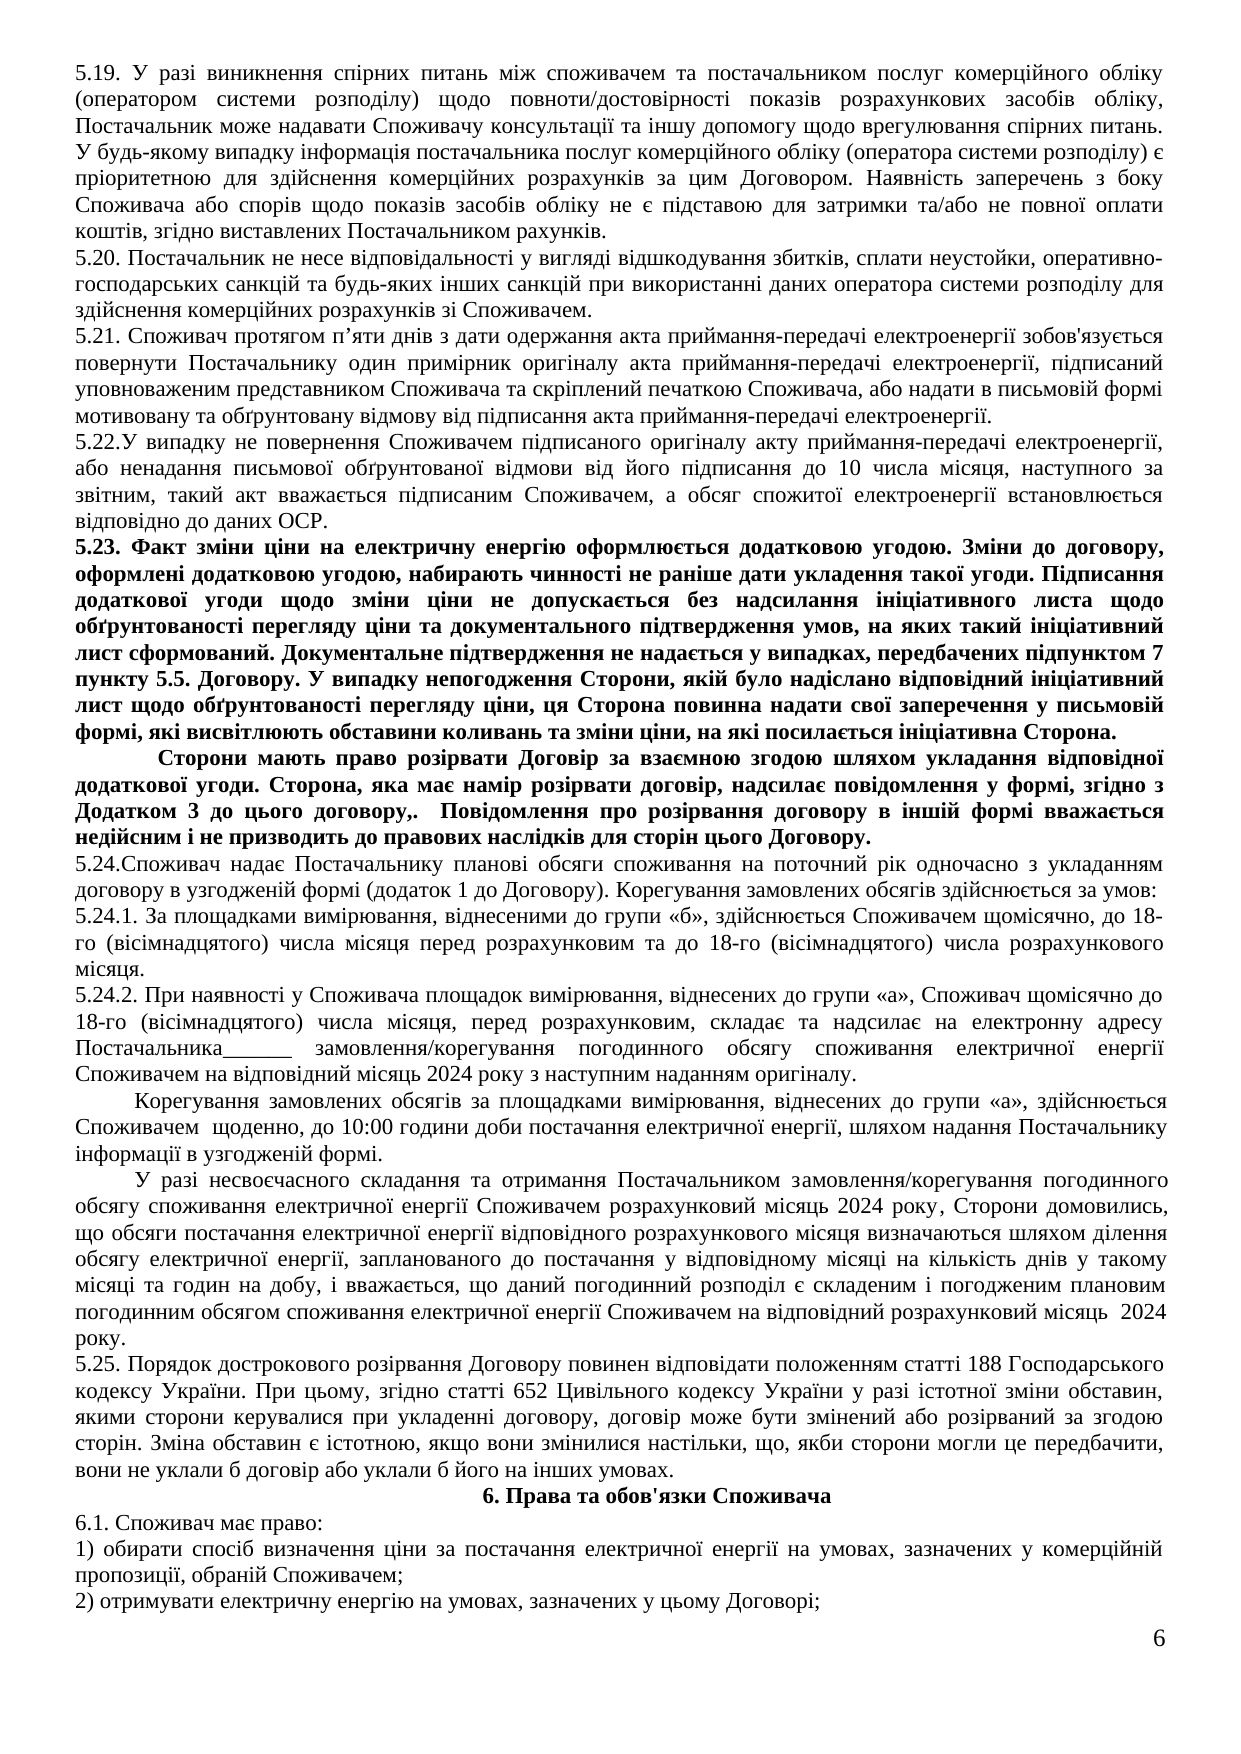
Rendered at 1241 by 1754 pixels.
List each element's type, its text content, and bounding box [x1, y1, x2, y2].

text 6. Права та обов'язки Споживача [75, 1482, 1165, 1508]
text 5.21. Споживач протягом п’яти днів з дати одержання акта приймання-передачі електроенергії зобов'язується повернути Постачальнику один примірник оригіналу акта приймання-передачі електроенергії, підписаний уповноваженим представником Споживача та скріплений печаткою Споживача, або надати в письмовій формі мотивовану та обґрунтовану відмову від підписання акта приймання-передачі електроенергії. [75, 323, 1165, 428]
text У разі несвоєчасного складання та отримання Постачальником замовлення/корегування погодинного обсягу споживання електричної енергії Споживачем розрахунковий місяць 2024 року, Сторони домовились, що обсяги постачання електричної енергії відповідного розрахункового місяця визначаються шляхом ділення обсягу електричної енергії, запланованого до постачання у відповідному місяці на кількість днів у такому місяці та годин на добу, і вважається, що даний погодинний розподіл є складеним і погодженим плановим погодинним обсягом споживання електричної енергії Споживачем на відповідний розрахунковий місяць 2024 року. [75, 1166, 1169, 1350]
text 5.25. Порядок дострокового розірвання Договору повинен відповідати положенням статті 188 Господарського кодексу України. При цьому, згідно статті 652 Цивільного кодексу України у разі істотної зміни обставин, якими сторони керувалися при укладенні договору, договір може бути змінений або розірваний за згодою сторін. Зміна обставин є істотною, якщо вони змінилися настільки, що, якби сторони могли це передбачити, вони не уклали б договір або уклали б його на інших умовах. [75, 1350, 1165, 1482]
text 6.1. Споживач має право: [75, 1508, 1165, 1535]
text 5.23. Факт зміни ціни на електричну енергію оформлюється додатковою угодою. Зміни до договору, оформлені додатковою угодою, набирають чинності не раніше дати укладення такої угоди. Підписання додаткової угоди щодо зміни ціни не допускається без надсилання ініціативного листа щодо обґрунтованості перегляду ціни та документального підтвердження умов, на яких такий ініціативний лист сформований. Документальне підтвердження не надається у випадках, передбачених підпунктом 7 пункту 5.5. Договору. У випадку непогодження Сторони, якій було надіслано відповідний ініціативний лист щодо обґрунтованості перегляду ціни, ця Сторона повинна надати свої заперечення у письмовій формі, які висвітлюють обставини коливань та зміни ціни, на які посилається ініціативна Сторона. [75, 533, 1165, 744]
text 5.24.2. При наявності у Споживача площадок вимірювання, віднесених до групи «а», Споживач щомісячно до 18-го (вісімнадцятого) числа місяця, перед розрахунковим, складає та надсилає на електронну адресу Постачальника______ замовлення/корегування погодинного обсягу споживання електричної енергії Споживачем на відповідний місяць 2024 року з наступним наданням оригіналу. [75, 981, 1165, 1087]
text Корегування замовлених обсягів за площадками вимірювання, віднесених до групи «а», здійснюється Споживачем щоденно, до 10:00 години доби постачання електричної енергії, шляхом надання Постачальнику інформації в узгодженій формі. [75, 1087, 1169, 1166]
text 5.24.1. За площадками вимірювання, віднесеними до групи «б», здійснюється Споживачем щомісячно, до 18-го (вісімнадцятого) числа місяця перед розрахунковим та до 18-го (вісімнадцятого) числа розрахункового місяця. [75, 902, 1165, 981]
text 1) обирати спосіб визначення ціни за постачання електричної енергії на умовах, зазначених у комерційній пропозиції, обраній Споживачем; [75, 1535, 1165, 1588]
text Сторони мають право розірвати Договір за взаємною згодою шляхом укладання відповідної додаткової угоди. Сторона, яка має намір розірвати договір, надсилає повідомлення у формі, згідно з Додатком 3 до цього договору,. Повідомлення про розірвання договору в іншій формі вважається недійсним і не призводить до правових наслідків для сторін цього Договору. [75, 744, 1165, 850]
text 5.22.У випадку не повернення Споживачем підписаного оригіналу акту приймання-передачі електроенергії, або ненадання письмової обґрунтованої відмови від його підписання до 10 числа місяця, наступного за звітним, такий акт вважається підписаним Споживачем, а обсяг спожитої електроенергії встановлюється відповідно до даних ОСР. [75, 428, 1165, 533]
text 2) отримувати електричну енергію на умовах, зазначених у цьому Договорі; [75, 1588, 1165, 1614]
text 5.20. Постачальник не несе відповідальності у вигляді відшкодування збитків, сплати неустойки, оперативно-господарських санкцій та будь-яких інших санкцій при використанні даних оператора системи розподілу для здійснення комерційних розрахунків зі Споживачем. [75, 243, 1165, 323]
text 5.19. У разі виникнення спірних питань між споживачем та постачальником послуг комерційного обліку (оператором системи розподілу) щодо повноти/достовірності показів розрахункових засобів обліку, Постачальник може надавати Споживачу консультації та іншу допомогу щодо врегулювання спірних питань. У будь-якому випадку інформація постачальника послуг комерційного обліку (оператора системи розподілу) є пріоритетною для здійснення комерційних розрахунків за цим Договором. Наявність заперечень з боку Споживача або спорів щодо показів засобів обліку не є підставою для затримки та/або не повної оплати коштів, згідно виставлених Постачальником рахунків. [75, 59, 1165, 243]
text 5.24.Споживач надає Постачальнику планові обсяги споживання на поточний рік одночасно з укладанням договору в узгодженій формі (додаток 1 до Договору). Корегування замовлених обсягів здійснюється за умов: [75, 850, 1165, 902]
